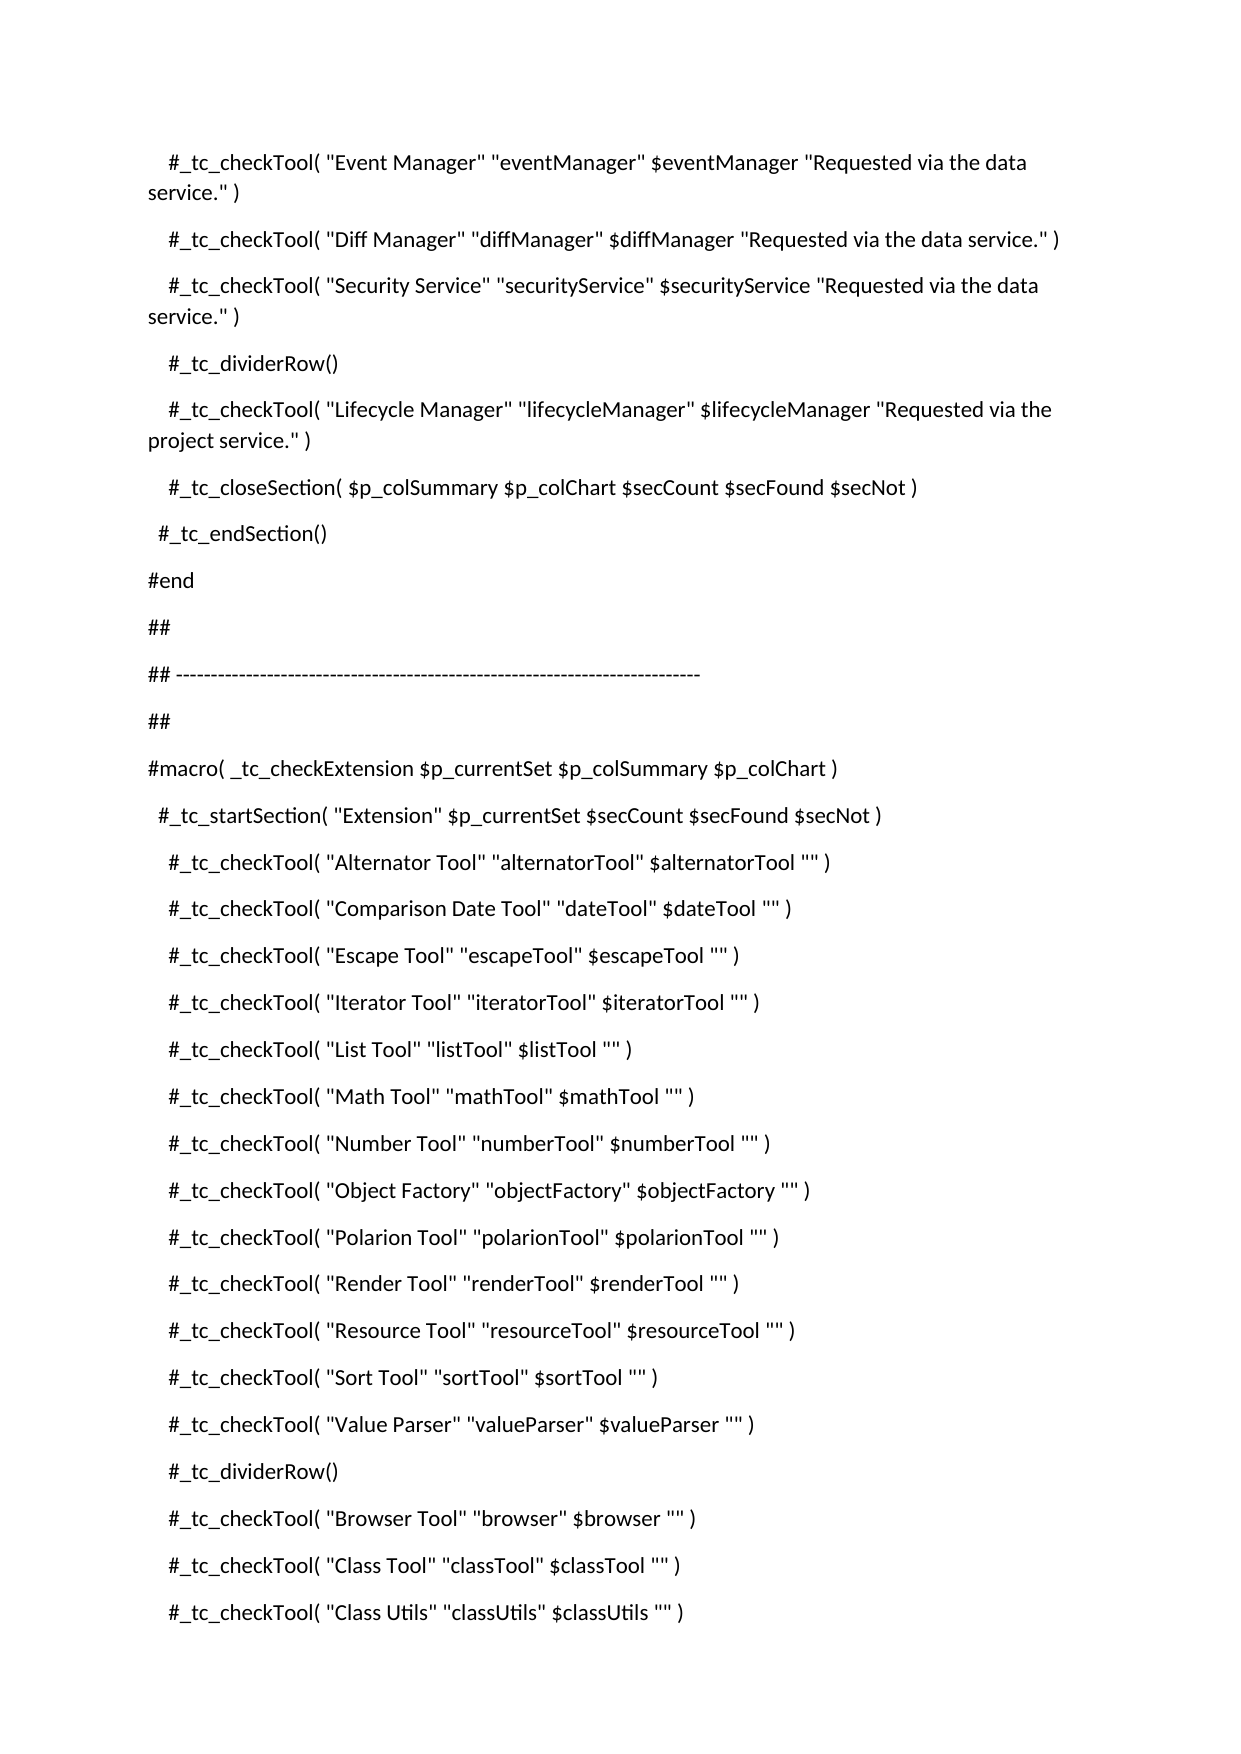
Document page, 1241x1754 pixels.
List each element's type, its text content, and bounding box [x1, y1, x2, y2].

text #_tc_checkTool( "Polarion Tool" "polarionTool" $polarionTool "" ) [148, 1223, 1093, 1251]
text #_tc_dividerRow() [148, 1457, 1093, 1485]
text ## [148, 707, 1093, 735]
text #_tc_dividerRow() [148, 349, 1093, 377]
text #_tc_checkTool( "Sort Tool" "sortTool" $sortTool "" ) [148, 1363, 1093, 1391]
text #_tc_checkTool( "Iterator Tool" "iteratorTool" $iteratorTool "" ) [148, 988, 1093, 1016]
text #_tc_checkTool( "Object Factory" "objectFactory" $objectFactory "" ) [148, 1176, 1093, 1204]
text #_tc_checkTool( "Diff Manager" "diffManager" $diffManager "Requested via the data service." ) [148, 225, 1093, 253]
text #_tc_checkTool( "Render Tool" "renderTool" $renderTool "" ) [148, 1269, 1093, 1297]
text ## --------------------------------------------------------------------------- [148, 660, 1093, 688]
text #_tc_checkTool( "Security Service" "securityService" $securityService "Requested via the data service." ) [148, 272, 1093, 330]
text #end [148, 566, 1093, 594]
text #_tc_checkTool( "Class Utils" "classUtils" $classUtils "" ) [148, 1598, 1093, 1626]
text #_tc_closeSection( $p_colSummary $p_colChart $secCount $secFound $secNot ) [148, 473, 1093, 501]
text #_tc_checkTool( "Lifecycle Manager" "lifecycleManager" $lifecycleManager "Requested via the project service." ) [148, 396, 1093, 454]
text #macro( _tc_checkExtension $p_currentSet $p_colSummary $p_colChart ) [148, 754, 1093, 782]
text #_tc_checkTool( "Alternator Tool" "alternatorTool" $alternatorTool "" ) [148, 848, 1093, 876]
text #_tc_checkTool( "List Tool" "listTool" $listTool "" ) [148, 1035, 1093, 1063]
text #_tc_checkTool( "Browser Tool" "browser" $browser "" ) [148, 1504, 1093, 1532]
text #_tc_checkTool( "Resource Tool" "resourceTool" $resourceTool "" ) [148, 1316, 1093, 1344]
text #_tc_checkTool( "Escape Tool" "escapeTool" $escapeTool "" ) [148, 941, 1093, 969]
text #_tc_checkTool( "Comparison Date Tool" "dateTool" $dateTool "" ) [148, 894, 1093, 922]
text #_tc_checkTool( "Number Tool" "numberTool" $numberTool "" ) [148, 1129, 1093, 1157]
text #_tc_checkTool( "Value Parser" "valueParser" $valueParser "" ) [148, 1410, 1093, 1438]
text #_tc_checkTool( "Math Tool" "mathTool" $mathTool "" ) [148, 1082, 1093, 1110]
text ## [148, 613, 1093, 641]
text #_tc_checkTool( "Event Manager" "eventManager" $eventManager "Requested via the data service." ) [148, 148, 1093, 206]
text #_tc_endSection() [148, 519, 1093, 547]
text #_tc_startSection( "Extension" $p_currentSet $secCount $secFound $secNot ) [148, 801, 1093, 829]
text #_tc_checkTool( "Class Tool" "classTool" $classTool "" ) [148, 1551, 1093, 1579]
